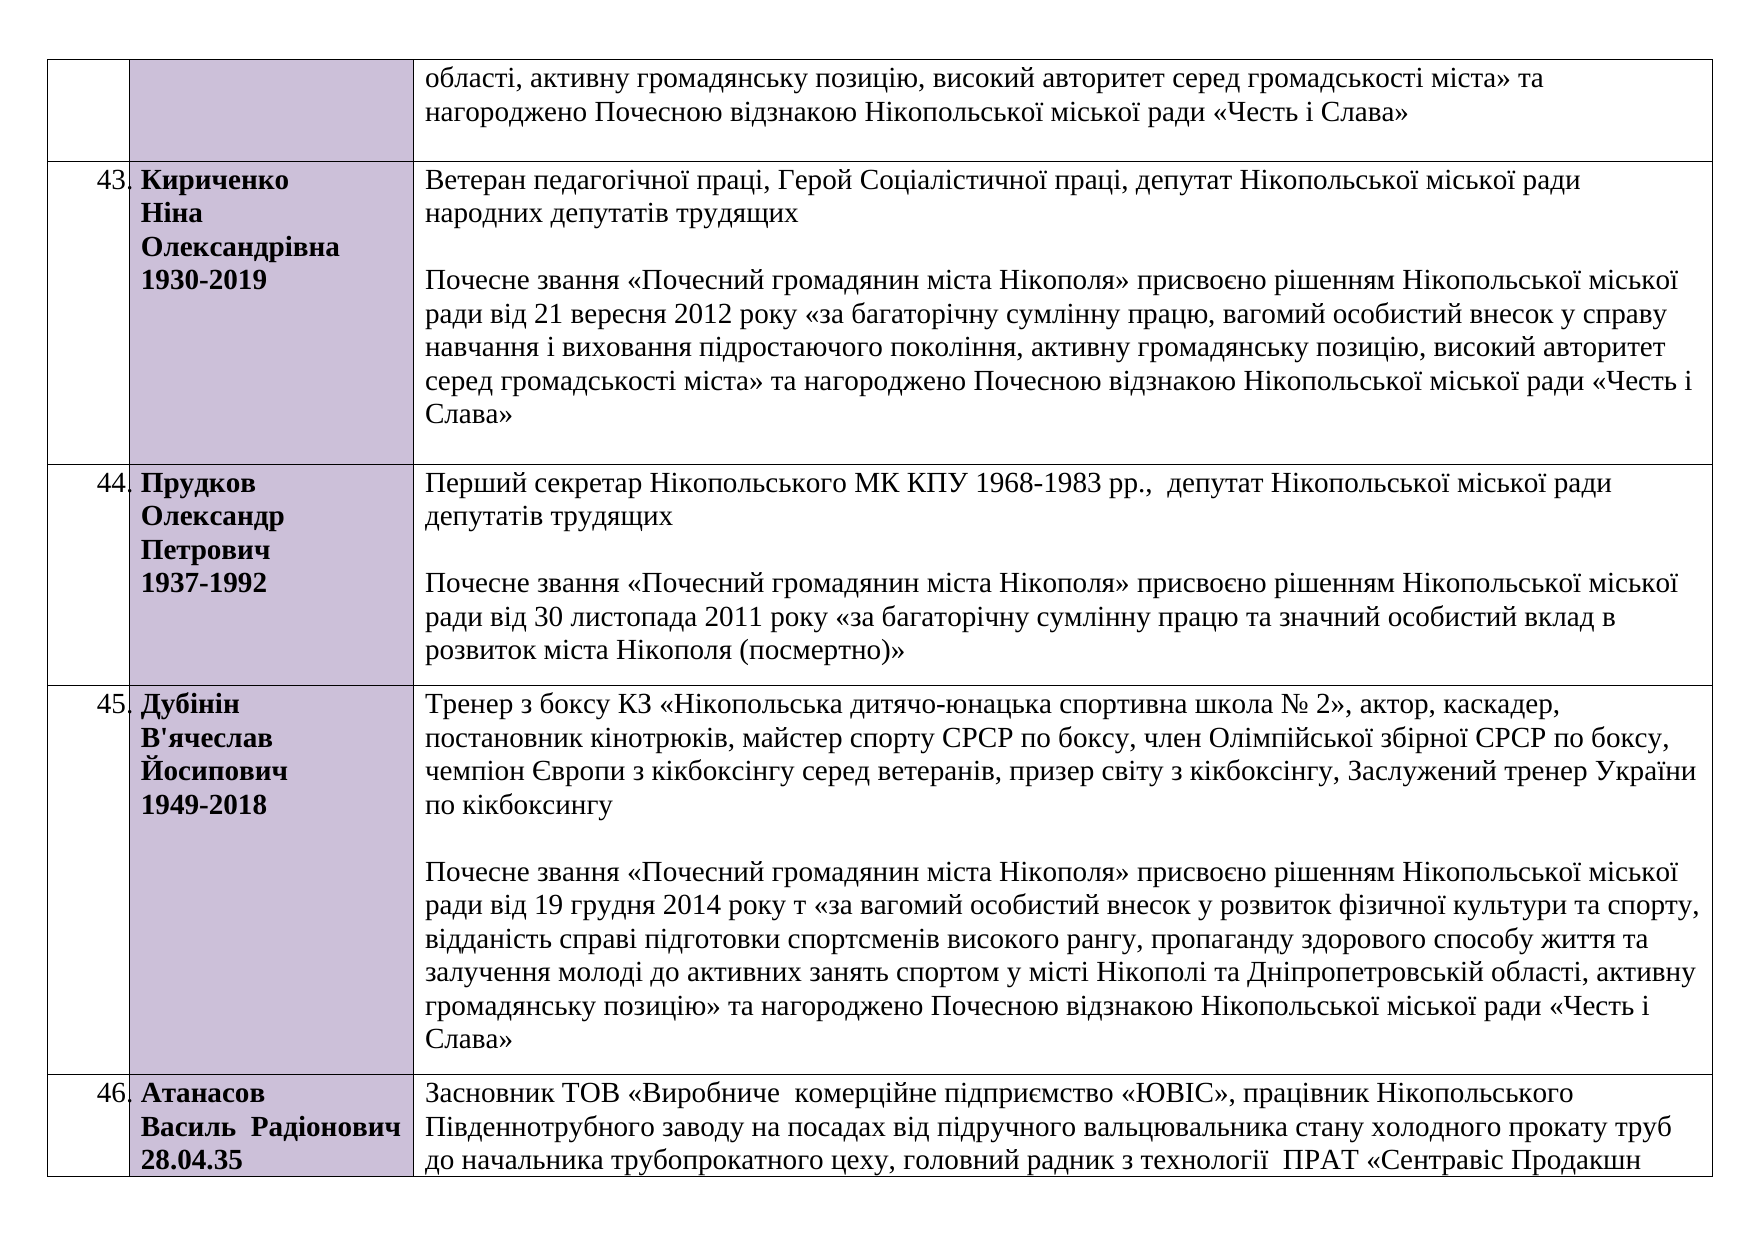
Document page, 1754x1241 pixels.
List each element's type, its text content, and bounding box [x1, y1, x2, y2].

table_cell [130, 60, 413, 161]
table_cell [48, 686, 129, 1074]
table_cell Кириченко Ніна Олександрівна 1930-2019 [130, 162, 413, 464]
table_cell Дубінін В'ячеслав Йосипович 1949-2018 [130, 686, 413, 1074]
table_cell [48, 1075, 129, 1176]
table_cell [130, 1075, 413, 1176]
table_cell Прудков Олександр Петрович 1937-1992 [130, 465, 413, 685]
table_cell Тренер з боксу КЗ «Нікопольська дитячо-юнацька спортивна школа № 2», актор, каскадер, постановник кінотрюків, майстер спорту СРСР по боксу, член Олімпійської збірної СРСР по боксу, чемпіон Європи з кікбоксінгу серед ветеранів, призер світу з кікбоксінгу, Заслужений тренер України по кікбоксингу Почесне звання «Почесний громадянин міста Нікополя» присвоєно рішенням Нікопольської міської ради від 19 грудня 2014 року т «за вагомий особистий внесок у розвиток фізичної культури та спорту, відданість справі підготовки спортсменів високого рангу, пропаганду здорового способу життя та залучення молоді до активних занять спортом у місті Нікополі та Дніпропетровській області, активну громадянську позицію» та нагороджено Почесною відзнакою Нікопольської міської ради «Честь і Слава» [414, 686, 1712, 1074]
table_cell [48, 162, 129, 464]
table_cell [48, 465, 129, 685]
table_cell Перший секретар Нікопольського МК КПУ 1968-1983 рр., депутат Нікопольської міської ради депутатів трудящих Почесне звання «Почесний громадянин міста Нікополя» присвоєно рішенням Нікопольської міської ради від 30 листопада 2011 року «за багаторічну сумлінну працю та значний особистий вклад в розвиток міста Нікополя (посмертно)» [414, 465, 1712, 685]
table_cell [414, 60, 1712, 161]
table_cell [414, 1075, 1712, 1176]
table_cell [48, 60, 129, 161]
table_cell Ветеран педагогічної праці, Герой Соціалістичної праці, депутат Нікопольської міської ради народних депутатів трудящих Почесне звання «Почесний громадянин міста Нікополя» присвоєно рішенням Нікопольської міської ради від 21 вересня 2012 року «за багаторічну сумлінну працю, вагомий особистий внесок у справу навчання і виховання підростаючого покоління, активну громадянську позицію, високий авторитет серед громадськості міста» та нагороджено Почесною відзнакою Нікопольської міської ради «Честь і Слава» [414, 162, 1712, 464]
